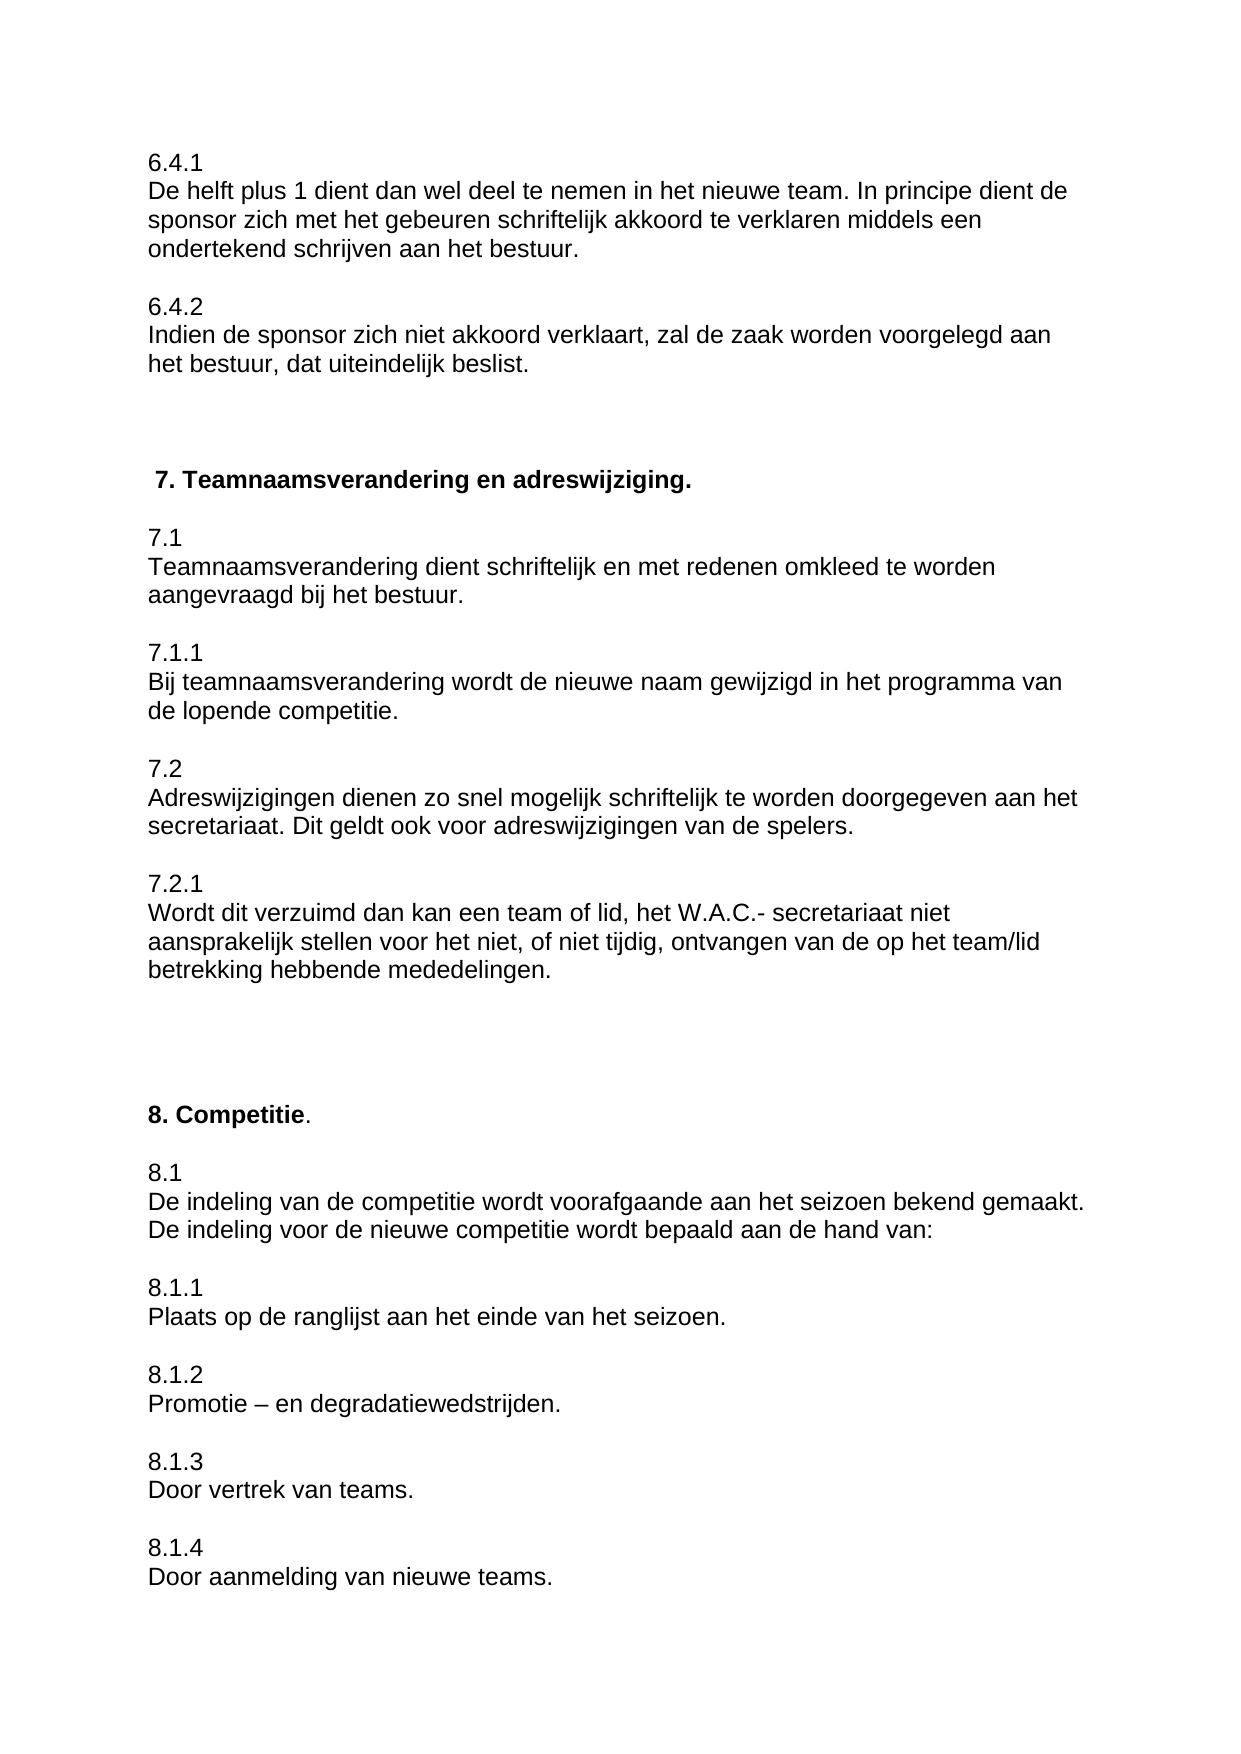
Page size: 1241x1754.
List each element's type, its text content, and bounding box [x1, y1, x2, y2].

text 6.4.1 De helft plus 1 dient dan wel deel te nemen in het nieuwe team. In principe dient de sponsor zich met het gebeuren schriftelijk akkoord te verklaren middels een ondertekend schrijven aan het bestuur. [148, 148, 1093, 263]
text 6.4.2 Indien de sponsor zich niet akkoord verklaart, zal de zaak worden voorgelegd aan het bestuur, dat uiteindelijk beslist. [148, 292, 1093, 378]
text 7.1 Teamnaamsverandering dient schriftelijk en met redenen omkleed te worden aangevraagd bij het bestuur. [148, 523, 1093, 609]
text 8.1 De indeling van de competitie wordt voorafgaande aan het seizoen bekend gemaakt. De indeling voor de nieuwe competitie wordt bepaald aan de hand van: [148, 1158, 1093, 1244]
text 7.2.1 Wordt dit verzuimd dan kan een team of lid, het W.A.C.- secretariaat niet aansprakelijk stellen voor het niet, of niet tijdig, ontvangen van de op het team/lid betrekking hebbende mededelingen. [148, 869, 1093, 984]
text 8.1.2 Promotie – en degradatiewedstrijden. [148, 1360, 1093, 1418]
text 8.1.1 Plaats op de ranglijst aan het einde van het seizoen. [148, 1273, 1093, 1331]
text 8.1.3 Door vertrek van teams. [148, 1447, 1093, 1504]
text 8.1.4 Door aanmelding van nieuwe teams. [148, 1533, 1093, 1591]
text 7. Teamnaamsverandering en adreswijziging. [148, 465, 1093, 494]
text 7.1.1 Bij teamnaamsverandering wordt de nieuwe naam gewijzigd in het programma van de lopende competitie. [148, 638, 1093, 725]
text 7.2 Adreswijzigingen dienen zo snel mogelijk schriftelijk te worden doorgegeven aan het secretariaat. Dit geldt ook voor adreswijzigingen van de spelers. [148, 754, 1093, 840]
text 8. Competitie. [148, 1071, 1093, 1129]
